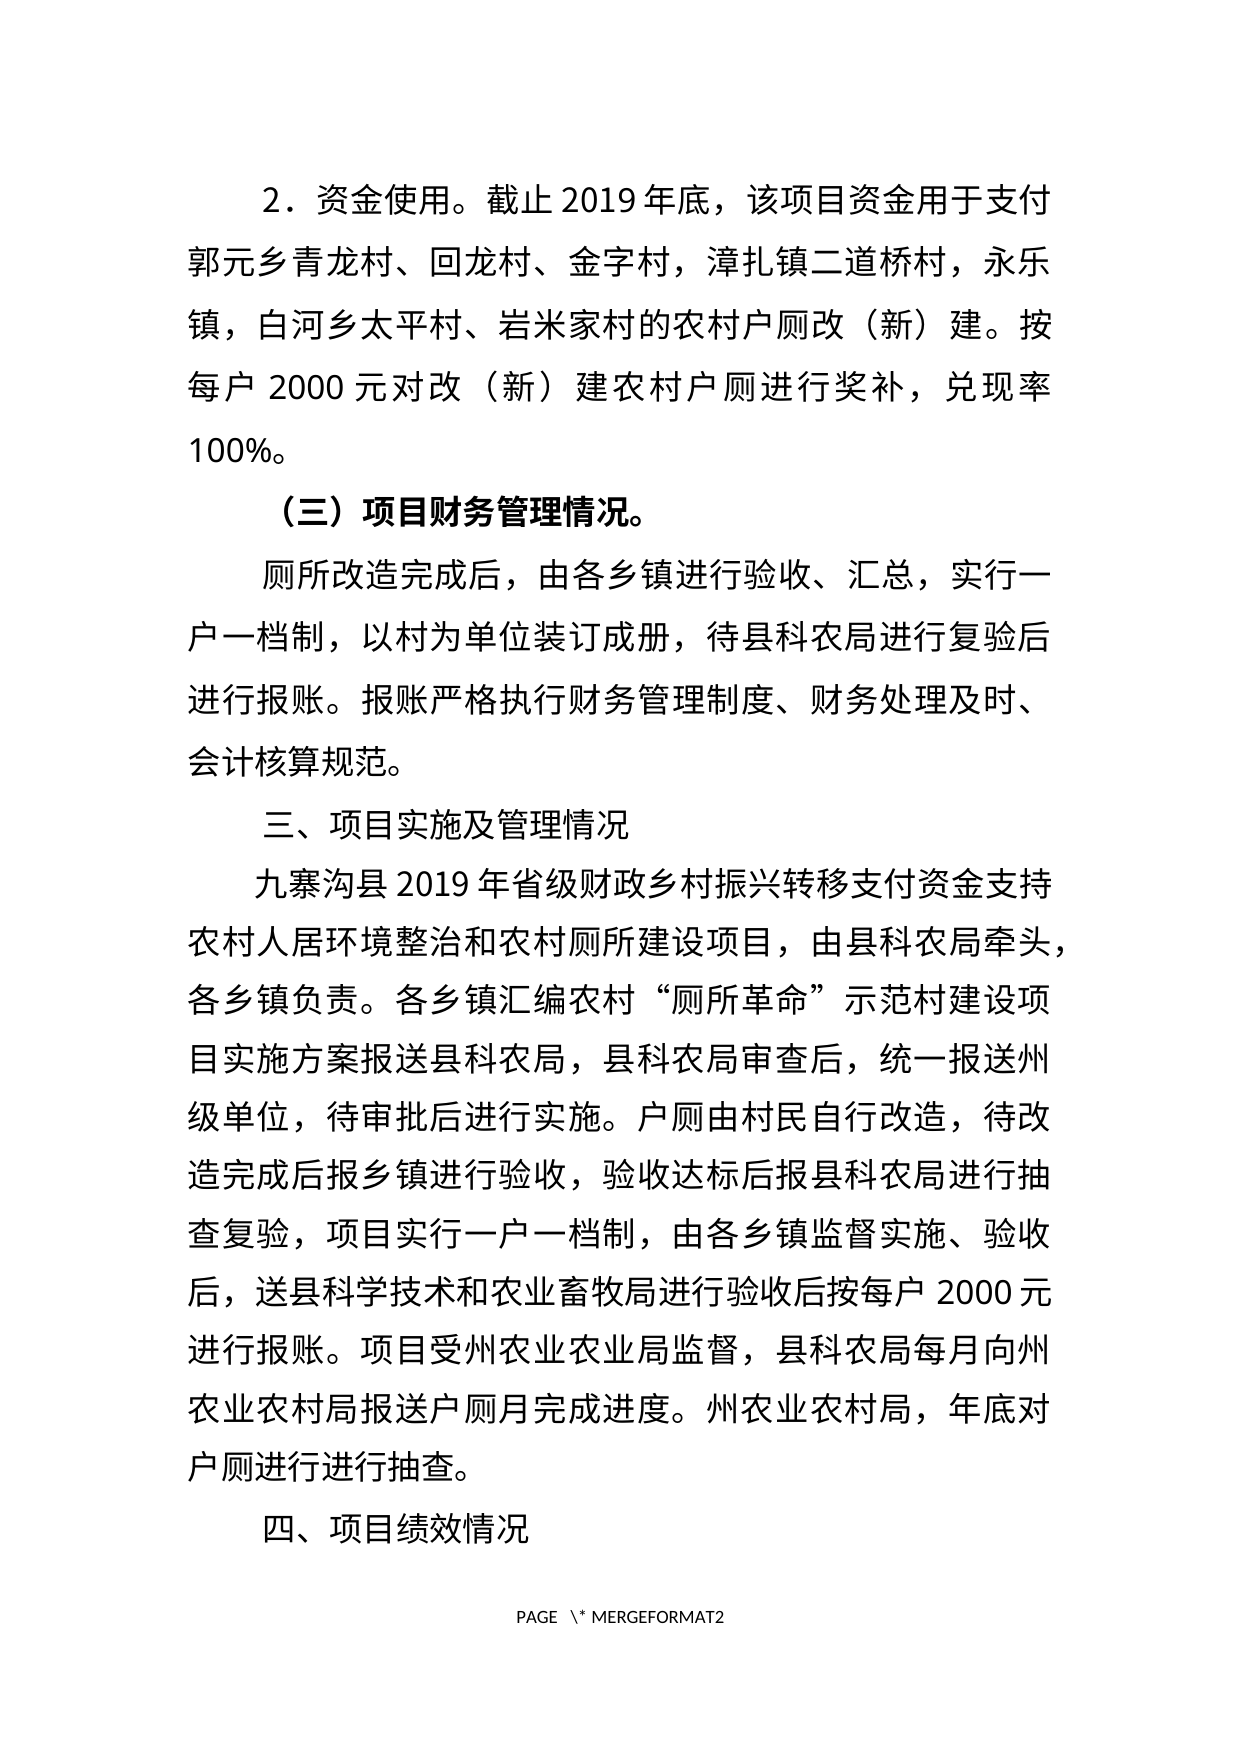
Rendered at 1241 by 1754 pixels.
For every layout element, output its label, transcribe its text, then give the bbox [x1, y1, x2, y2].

text 九寨沟县2019年省级财政乡村振兴转移支付资金支持农村人居环境整治和农村厕所建设项目，由县科农局牵头，各乡镇负责。各乡镇汇编农村“厕所革命”示范村建设项目实施方案报送县科农局，县科农局审查后，统一报送州级单位，待审批后进行实施。户厕由村民自行改造，待改造完成后报乡镇进行验收，验收达标后报县科农局进行抽查复验，项目实行一户一档制，由各乡镇监督实施、验收后，送县科学技术和农业畜牧局进行验收后按每户2000元进行报账。项目受州农业农业局监督，县科农局每月向州农业农村局报送户厕月完成进度。州农业农村局，年底对户厕进行进行抽查。 [187, 849, 1053, 1491]
text 三、项目实施及管理情况 [187, 787, 1053, 849]
text 厕所改造完成后，由各乡镇进行验收、汇总，实行一户一档制，以村为单位装订成册，待县科农局进行复验后进行报账。报账严格执行财务管理制度、财务处理及时、会计核算规范。 [187, 537, 1053, 787]
text 2．资金使用。截止2019年底，该项目资金用于支付郭元乡青龙村、回龙村、金字村，漳扎镇二道桥村，永乐镇，白河乡太平村、岩米家村的农村户厕改（新）建。按每户2000元对改（新）建农村户厕进行奖补，兑现率100%。 [187, 162, 1053, 474]
text （三）项目财务管理情况。 [187, 474, 1053, 537]
text 四、项目绩效情况 [187, 1491, 1053, 1554]
